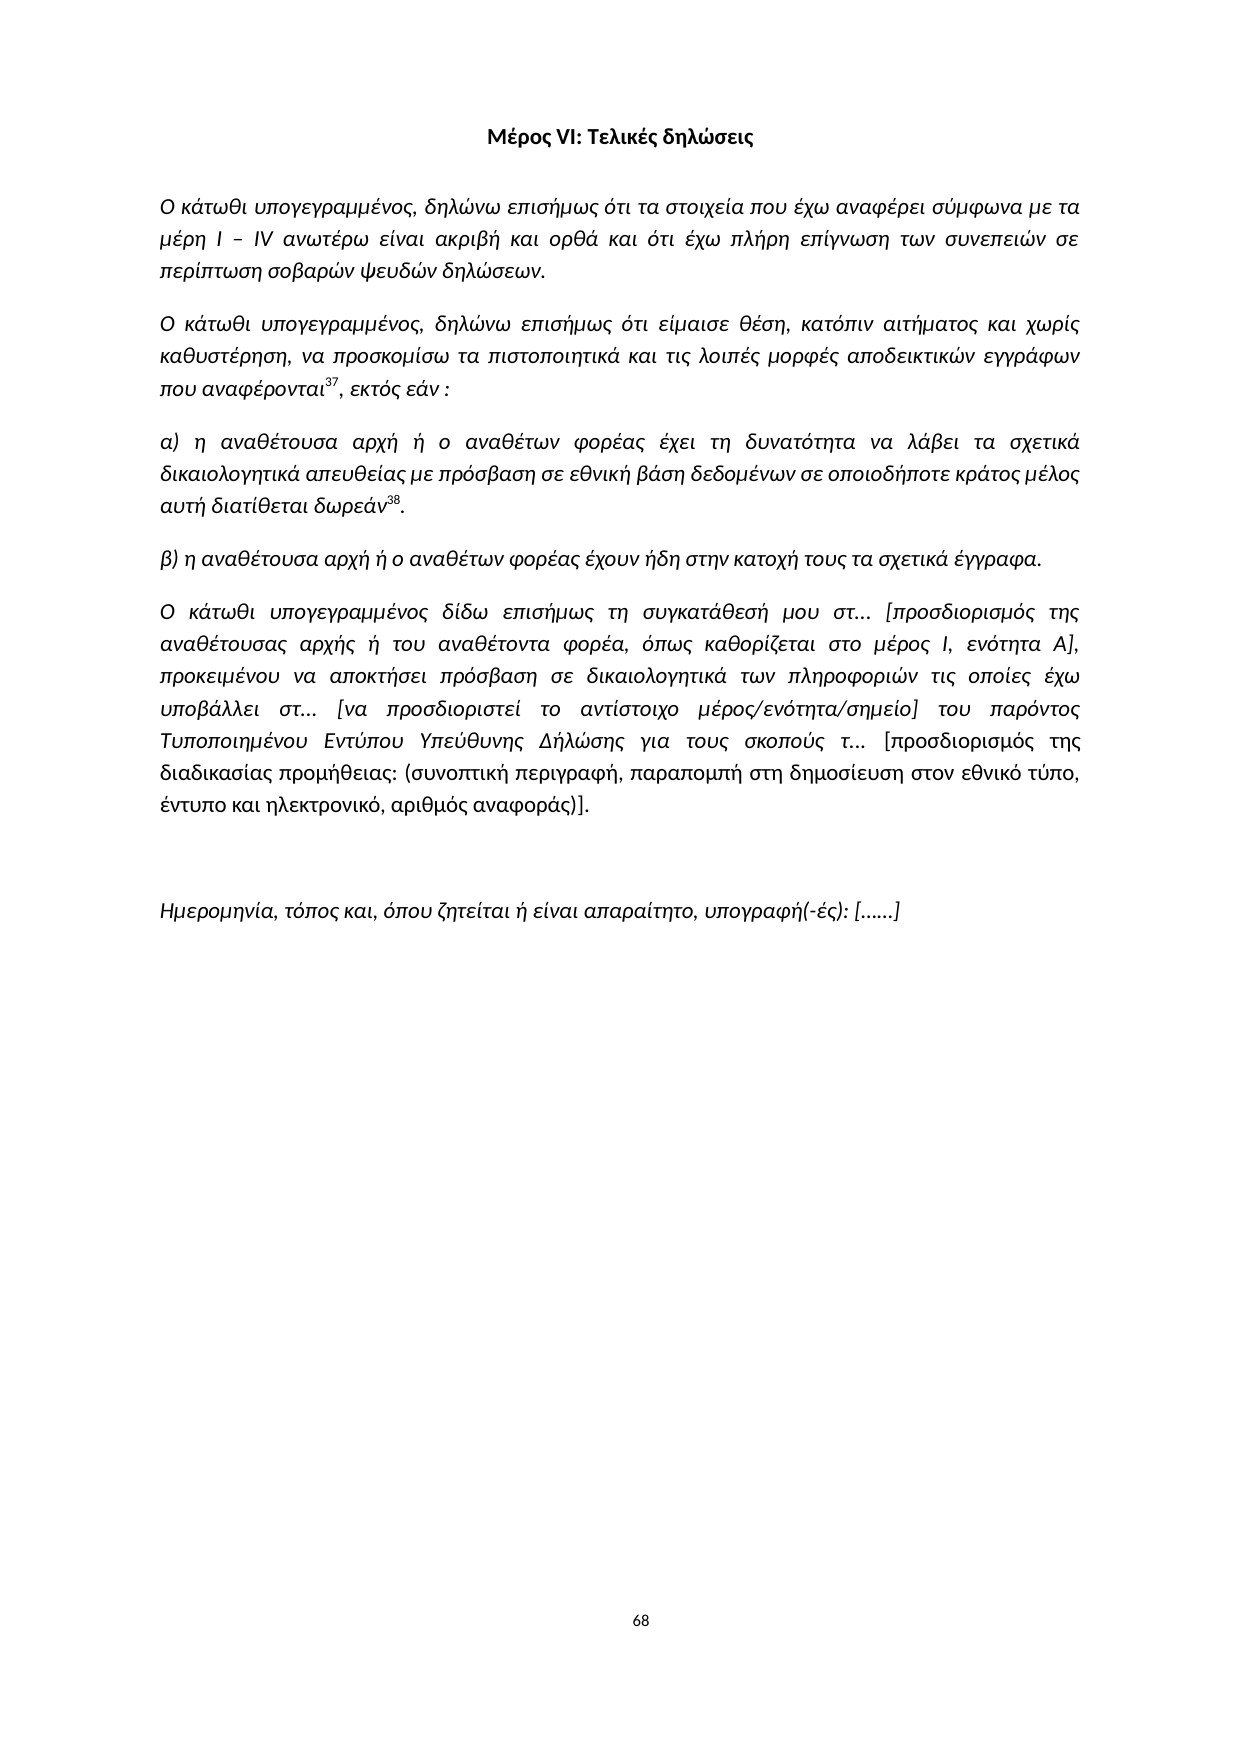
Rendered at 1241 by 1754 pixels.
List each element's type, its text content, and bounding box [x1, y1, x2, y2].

text Ημερομηνία, τόπος και, όπου ζητείται ή είναι απαραίτητο, υπογραφή(-ές): [……] [159, 896, 1081, 924]
text Ο κάτωθι υπογεγραμμένος, δηλώνω επισήμως ότι είμαισε θέση, κατόπιν αιτήματος και χωρίς καθυστέρηση, να προσκομίσω τα πιστοποιητικά και τις λοιπές μορφές αποδεικτικών εγγράφων που αναφέρονται, εκτός εάν : [159, 309, 1081, 402]
title Μέρος VI: Τελικές δηλώσεις [159, 122, 1081, 150]
text Ο κάτωθι υπογεγραμμένος δίδω επισήμως τη συγκατάθεσή μου στ... [προσδιορισμός της αναθέτουσας αρχής ή του αναθέτοντα φορέα, όπως καθορίζεται στο μέρος Ι, ενότητα Α], προκειμένου να αποκτήσει πρόσβαση σε δικαιολογητικά των πληροφοριών τις οποίες έχω υποβάλλει στ... [να προσδιοριστεί το αντίστοιχο μέρος/ενότητα/σημείο] του παρόντος Τυποποιημένου Εντύπου Υπεύθυνης Δήλώσης για τους σκοπούς τ... [προσδιορισμός της διαδικασίας προμήθειας: (συνοπτική περιγραφή, παραπομπή στη δημοσίευση στον εθνικό τύπο, έντυπο και ηλεκτρονικό, αριθμός αναφοράς)]. [159, 597, 1081, 818]
text α) η αναθέτουσα αρχή ή ο αναθέτων φορέας έχει τη δυνατότητα να λάβει τα σχετικά δικαιολογητικά απευθείας με πρόσβαση σε εθνική βάση δεδομένων σε οποιοδήποτε κράτος μέλος αυτή διατίθεται δωρεάν. [159, 427, 1081, 519]
text β) η αναθέτουσα αρχή ή ο αναθέτων φορέας έχουν ήδη στην κατοχή τους τα σχετικά έγγραφα. [159, 544, 1081, 572]
text Ο κάτωθι υπογεγραμμένος, δηλώνω επισήμως ότι τα στοιχεία που έχω αναφέρει σύμφωνα με τα μέρη Ι – IV ανωτέρω είναι ακριβή και ορθά και ότι έχω πλήρη επίγνωση των συνεπειών σε περίπτωση σοβαρών ψευδών δηλώσεων. [159, 192, 1081, 284]
